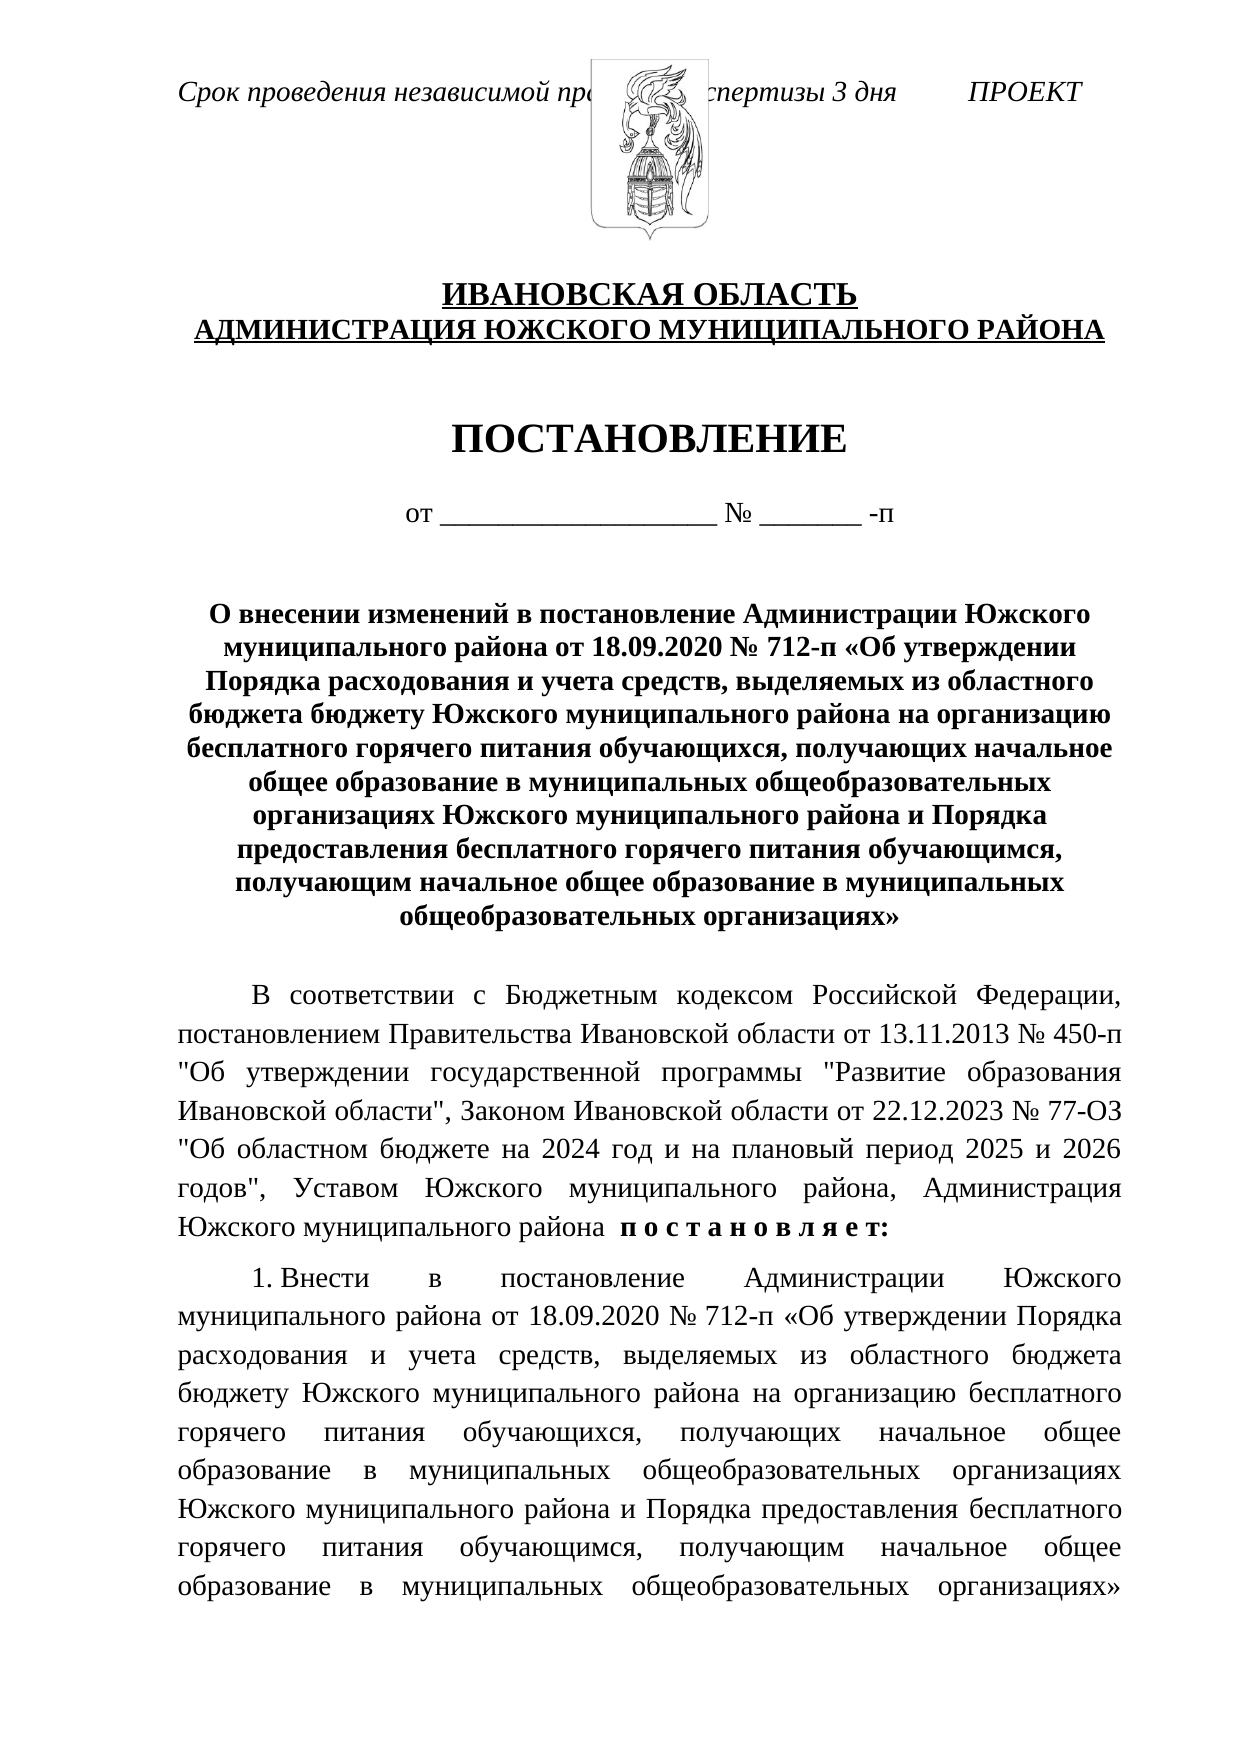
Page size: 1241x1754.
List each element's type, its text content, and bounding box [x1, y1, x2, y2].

picture [590, 59, 709, 241]
text АДМИНИСТРАЦИЯ ЮЖСКОГО МУНИЦИПАЛЬНОГО РАЙОНА [177, 312, 1122, 346]
text от ___________________ № _______ -п [177, 495, 1122, 528]
text О внесении изменений в постановление Администрации Южского муниципального района от 18.09.2020 № 712-п «Об утверждении Порядка расходования и учета средств, выделяемых из областного бюджета бюджету Южского муниципального района на организацию бесплатного горячего питания обучающихся, получающих начальное общее образование в муниципальных общеобразовательных организациях Южского муниципального района и Порядка предоставления бесплатного горячего питания обучающимся, получающим начальное общее образование в муниципальных общеобразовательных организациях» [177, 596, 1122, 931]
text В соответствии с Бюджетным кодексом Российской Федерации, постановлением Правительства Ивановской области от 13.11.2013 № 450-п "Об утверждении государственной программы "Развитие образования Ивановской области", Законом Ивановской области от 22.12.2023 № 77-ОЗ "Об областном бюджете на 2024 год и на плановый период 2025 и 2026 годов", Уставом Южского муниципального района, Администрация Южского муниципального района п о с т а н о в л я е т: [177, 977, 1122, 1242]
text ПОСТАНОВЛЕНИЕ [177, 413, 1122, 461]
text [177, 1260, 1122, 1602]
text ИВАНОВСКАЯ ОБЛАСТЬ [177, 274, 1122, 312]
